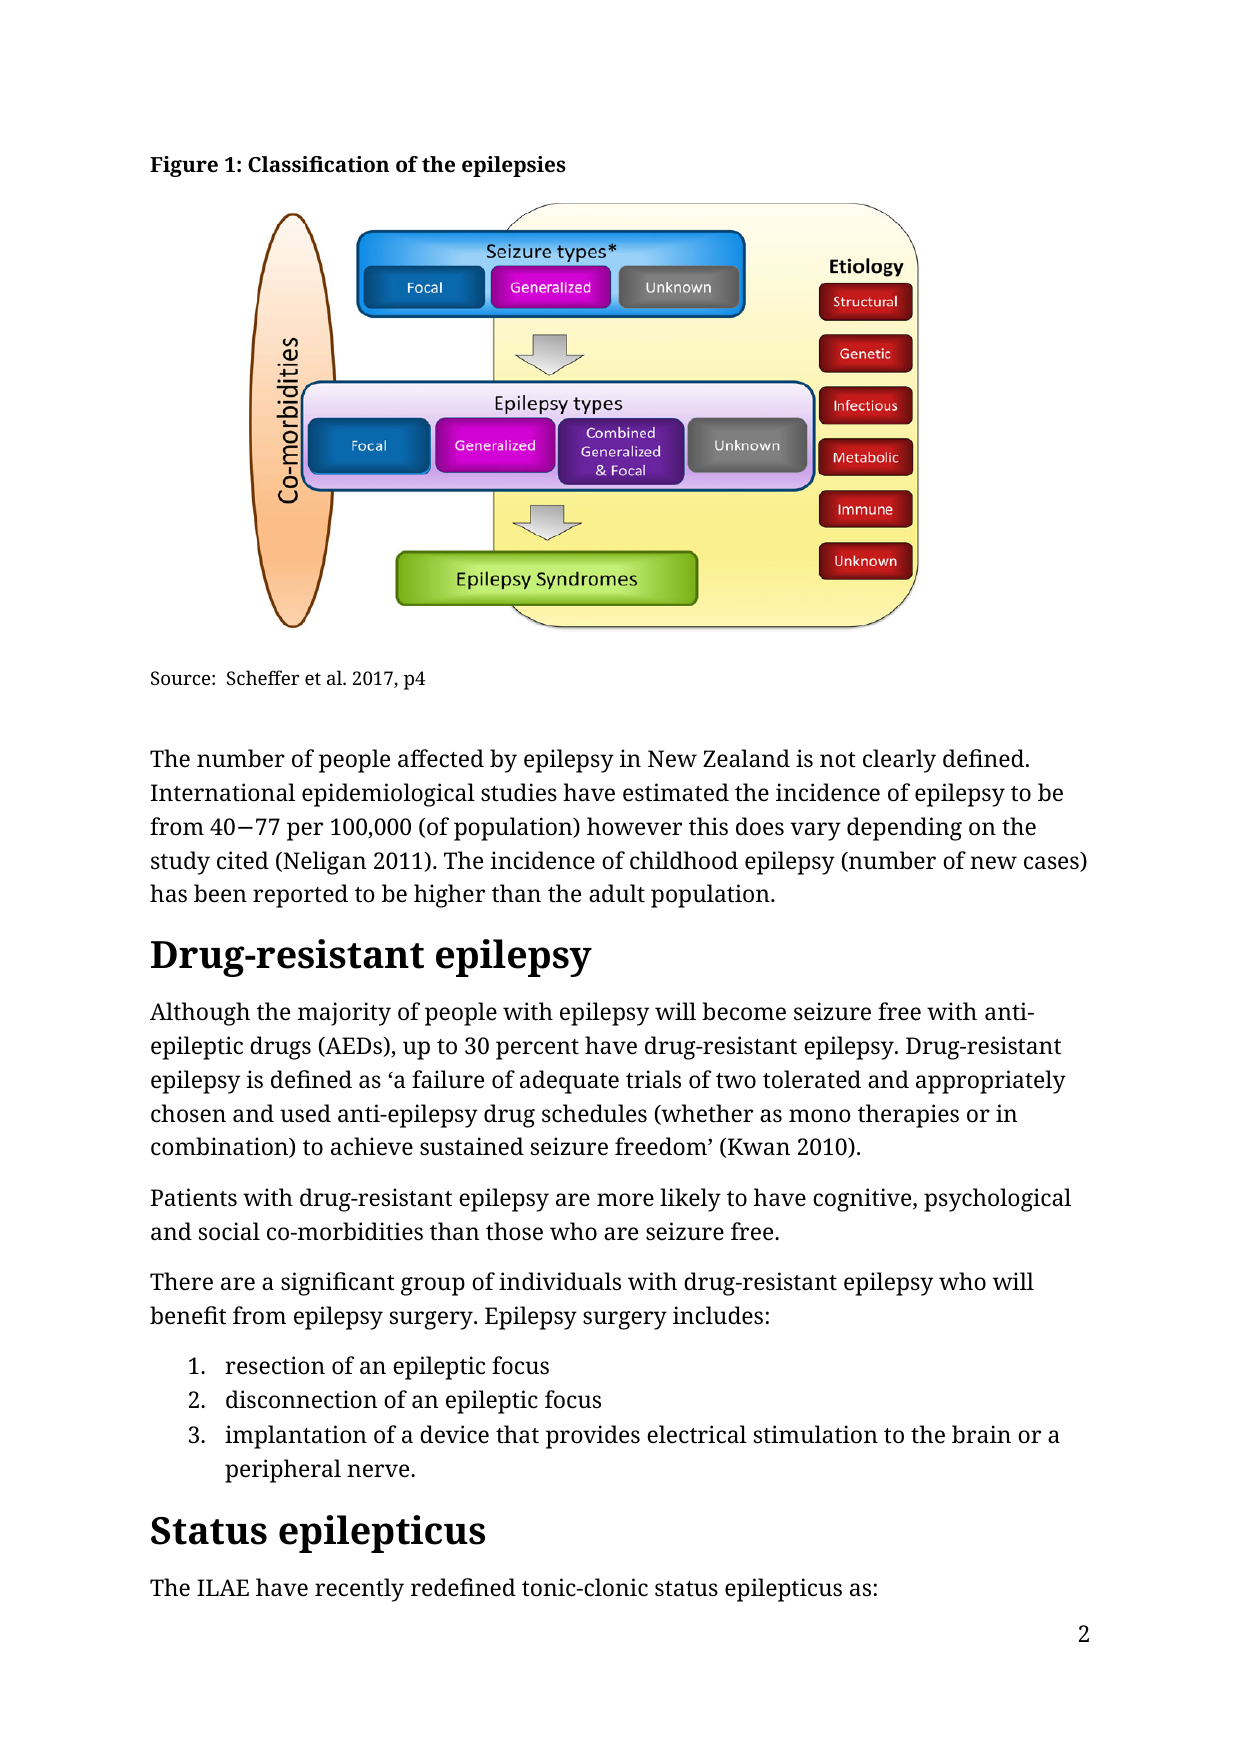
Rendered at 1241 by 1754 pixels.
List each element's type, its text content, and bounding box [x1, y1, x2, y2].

text Source: Scheffer et al. 2017, p4 [150, 665, 1090, 690]
text The number of people affected by epilepsy in New Zealand is not clearly defined. International epidemiological studies have estimated the incidence of epilepsy to be from 40−77 per 100,000 (of population) however this does vary depending on the study cited (Neligan 2011). The incidence of childhood epilepsy (number of new cases) has been reported to be higher than the adult population. [150, 743, 1090, 909]
text There are a significant group of individuals with drug-resistant epilepsy who will benefit from epilepsy surgery. Epilepsy surgery includes: [150, 1266, 1090, 1331]
picture [209, 193, 934, 646]
list implantation of a device that provides electrical stimulation to the brain or a peripheral nerve. [187, 1419, 1090, 1484]
text Figure 1: Classification of the epilepsies [150, 150, 1090, 178]
text The ILAE have recently redefined tonic-clonic status epilepticus as: [150, 1572, 1090, 1603]
text Although the majority of people with epilepsy will become seizure free with anti-epileptic drugs (AEDs), up to 30 percent have drug-resistant epilepsy. Drug-resistant epilepsy is defined as ‘a failure of adequate trials of two tolerated and appropriately chosen and used anti-epilepsy drug schedules (whether as mono therapies or in combination) to achieve sustained seizure freedom’ (Kwan 2010). [150, 996, 1090, 1163]
subtitle Status epilepticus [150, 1504, 1090, 1555]
subtitle Drug-resistant epilepsy [150, 929, 1090, 980]
list disconnection of an epileptic focus [187, 1384, 1090, 1416]
text Patients with drug-resistant epilepsy are more likely to have cognitive, psychological and social co-morbidities than those who are seizure free. [150, 1182, 1090, 1247]
list resection of an epileptic focus [187, 1350, 1090, 1381]
